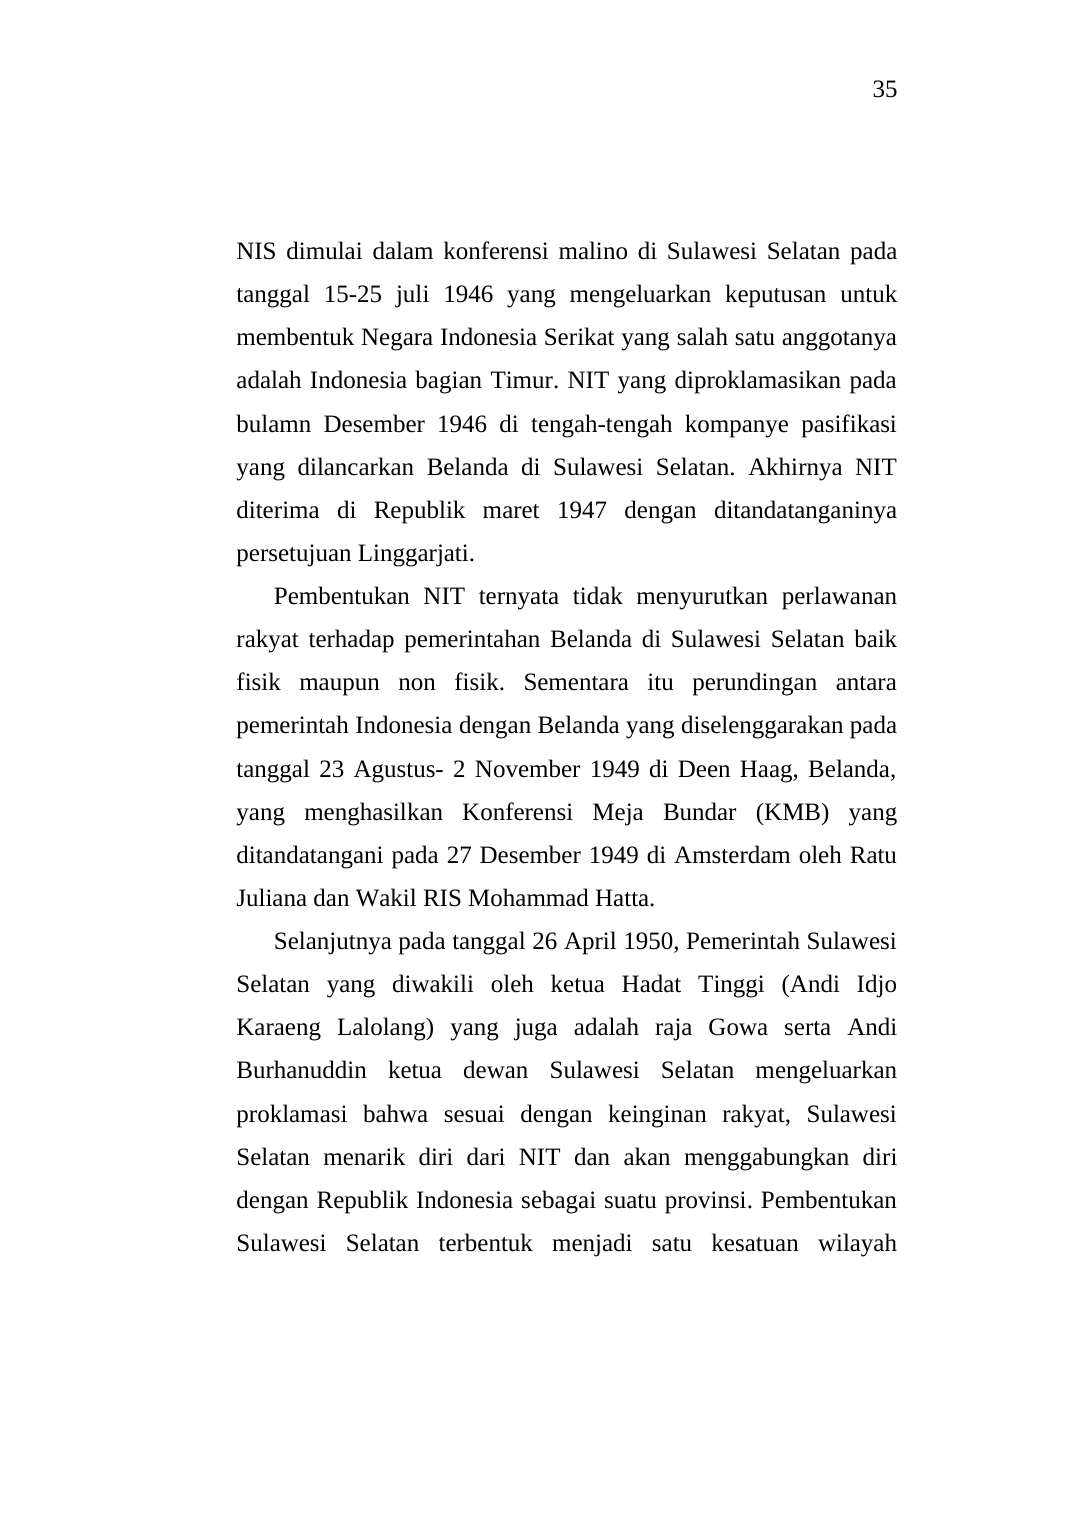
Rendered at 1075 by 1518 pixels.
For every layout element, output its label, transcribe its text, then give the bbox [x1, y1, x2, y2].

text Pembentukan NIT ternyata tidak menyurutkan perlawanan rakyat terhadap pemerintahan Belanda di Sulawesi Selatan baik fisik maupun non fisik. Sementara itu perundingan antara pemerintah Indonesia dengan Belanda yang diselenggarakan pada tanggal 23 Agustus- 2 November 1949 di Deen Haag, Belanda, yang menghasilkan Konferensi Meja Bundar (KMB) yang ditandatangani pada 27 Desember 1949 di Amsterdam oleh Ratu Juliana dan Wakil RIS Mohammad Hatta. [236, 581, 898, 912]
